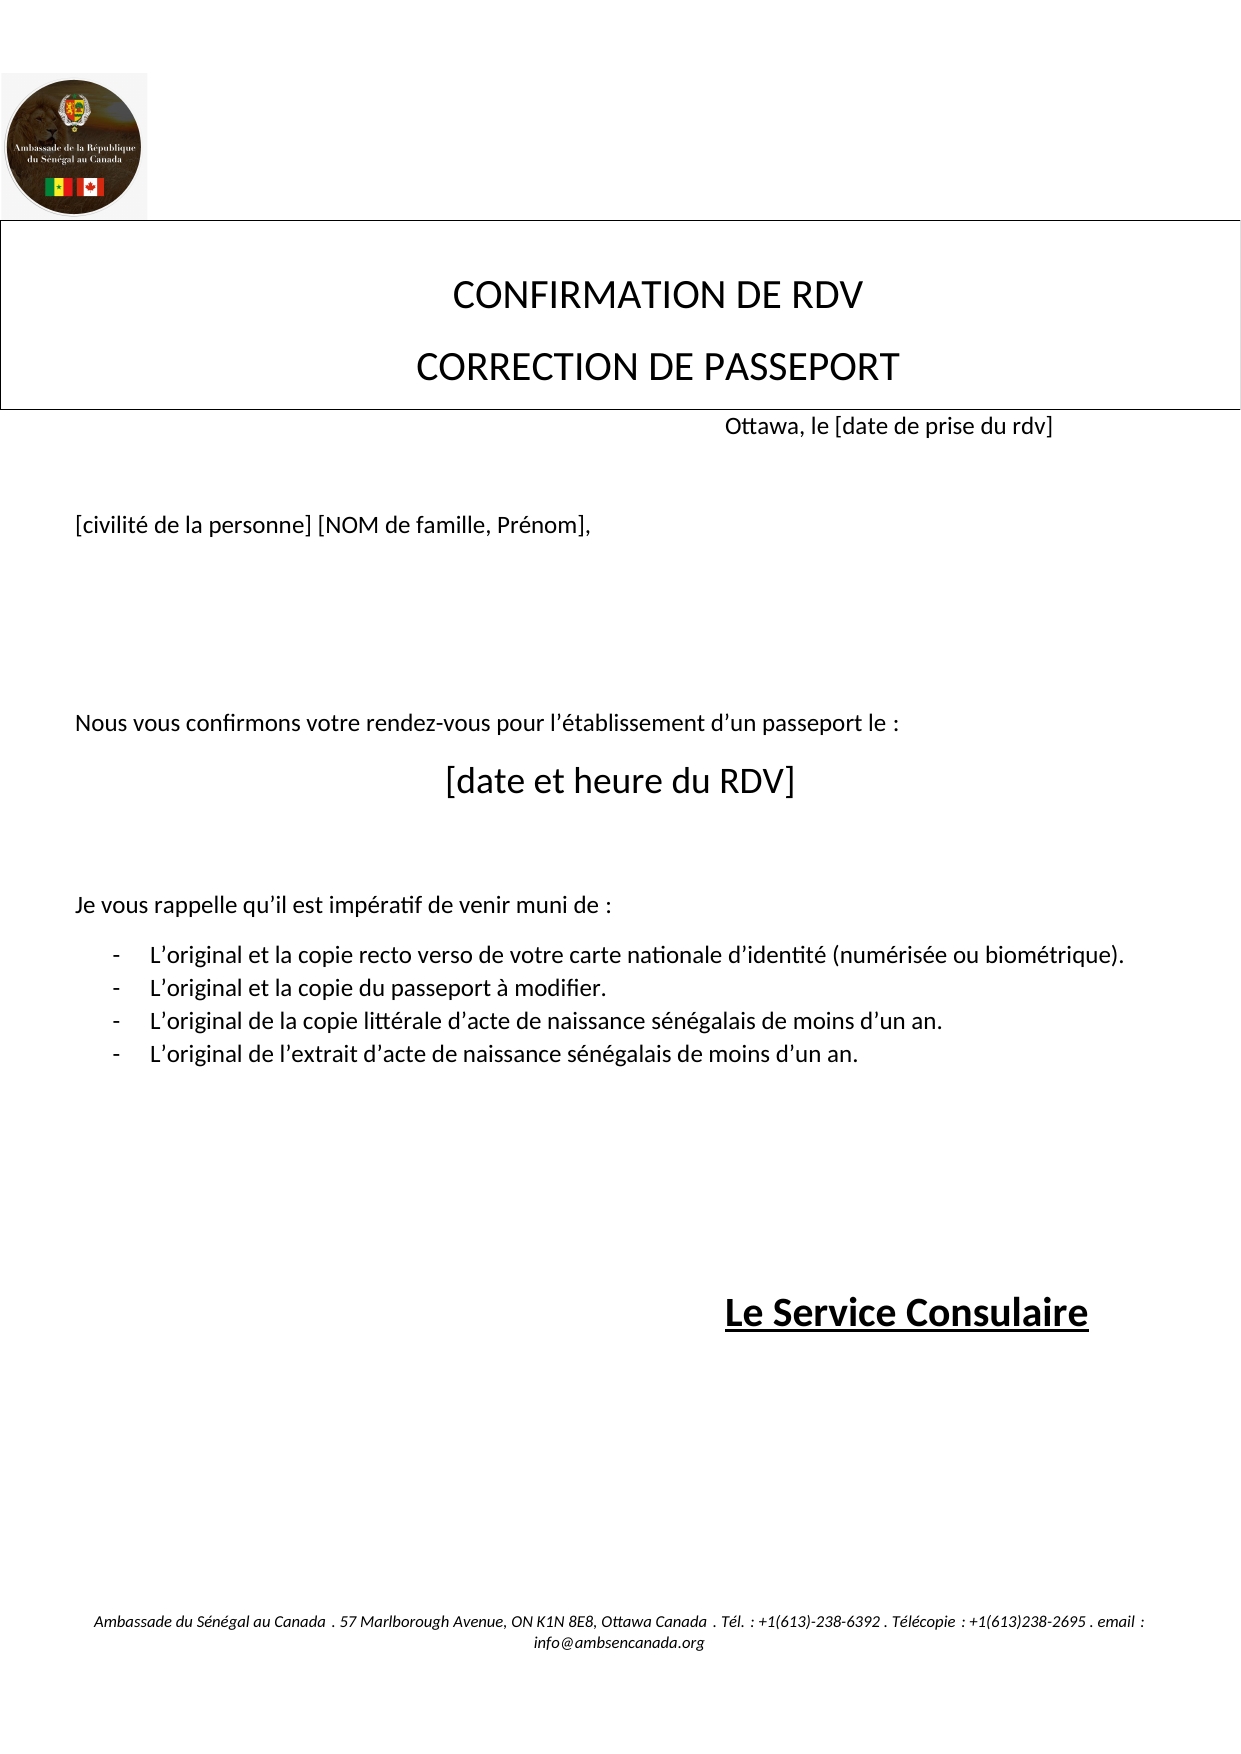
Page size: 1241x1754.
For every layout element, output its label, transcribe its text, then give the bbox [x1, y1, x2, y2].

list L’original de la copie littérale d’acte de naissance sénégalais de moins d’un an. [112, 1005, 1165, 1035]
text [civilité de la personne] [NOM de famille, Prénom], [75, 509, 1165, 540]
text Nous vous confirmons votre rendez-vous pour l’établissement d’un passeport le : [75, 708, 1165, 738]
text Le Service Consulaire [112, 1286, 1165, 1337]
text [date et heure du RDV] [75, 757, 1165, 803]
table_header CONFIRMATION DE RDV CORRECTION DE PASSEPORT [1, 221, 1240, 409]
list L’original et la copie du passeport à modifier. [112, 972, 1165, 1002]
picture [1, 73, 148, 220]
text Ottawa, le [date de prise du rdv] [75, 410, 1165, 441]
text Je vous rappelle qu’il est impératif de venir muni de : [75, 889, 1165, 920]
list L’original et la copie recto verso de votre carte nationale d’identité (numérisée ou biométrique). [112, 939, 1165, 969]
list L’original de l’extrait d’acte de naissance sénégalais de moins d’un an. [112, 1038, 1165, 1068]
